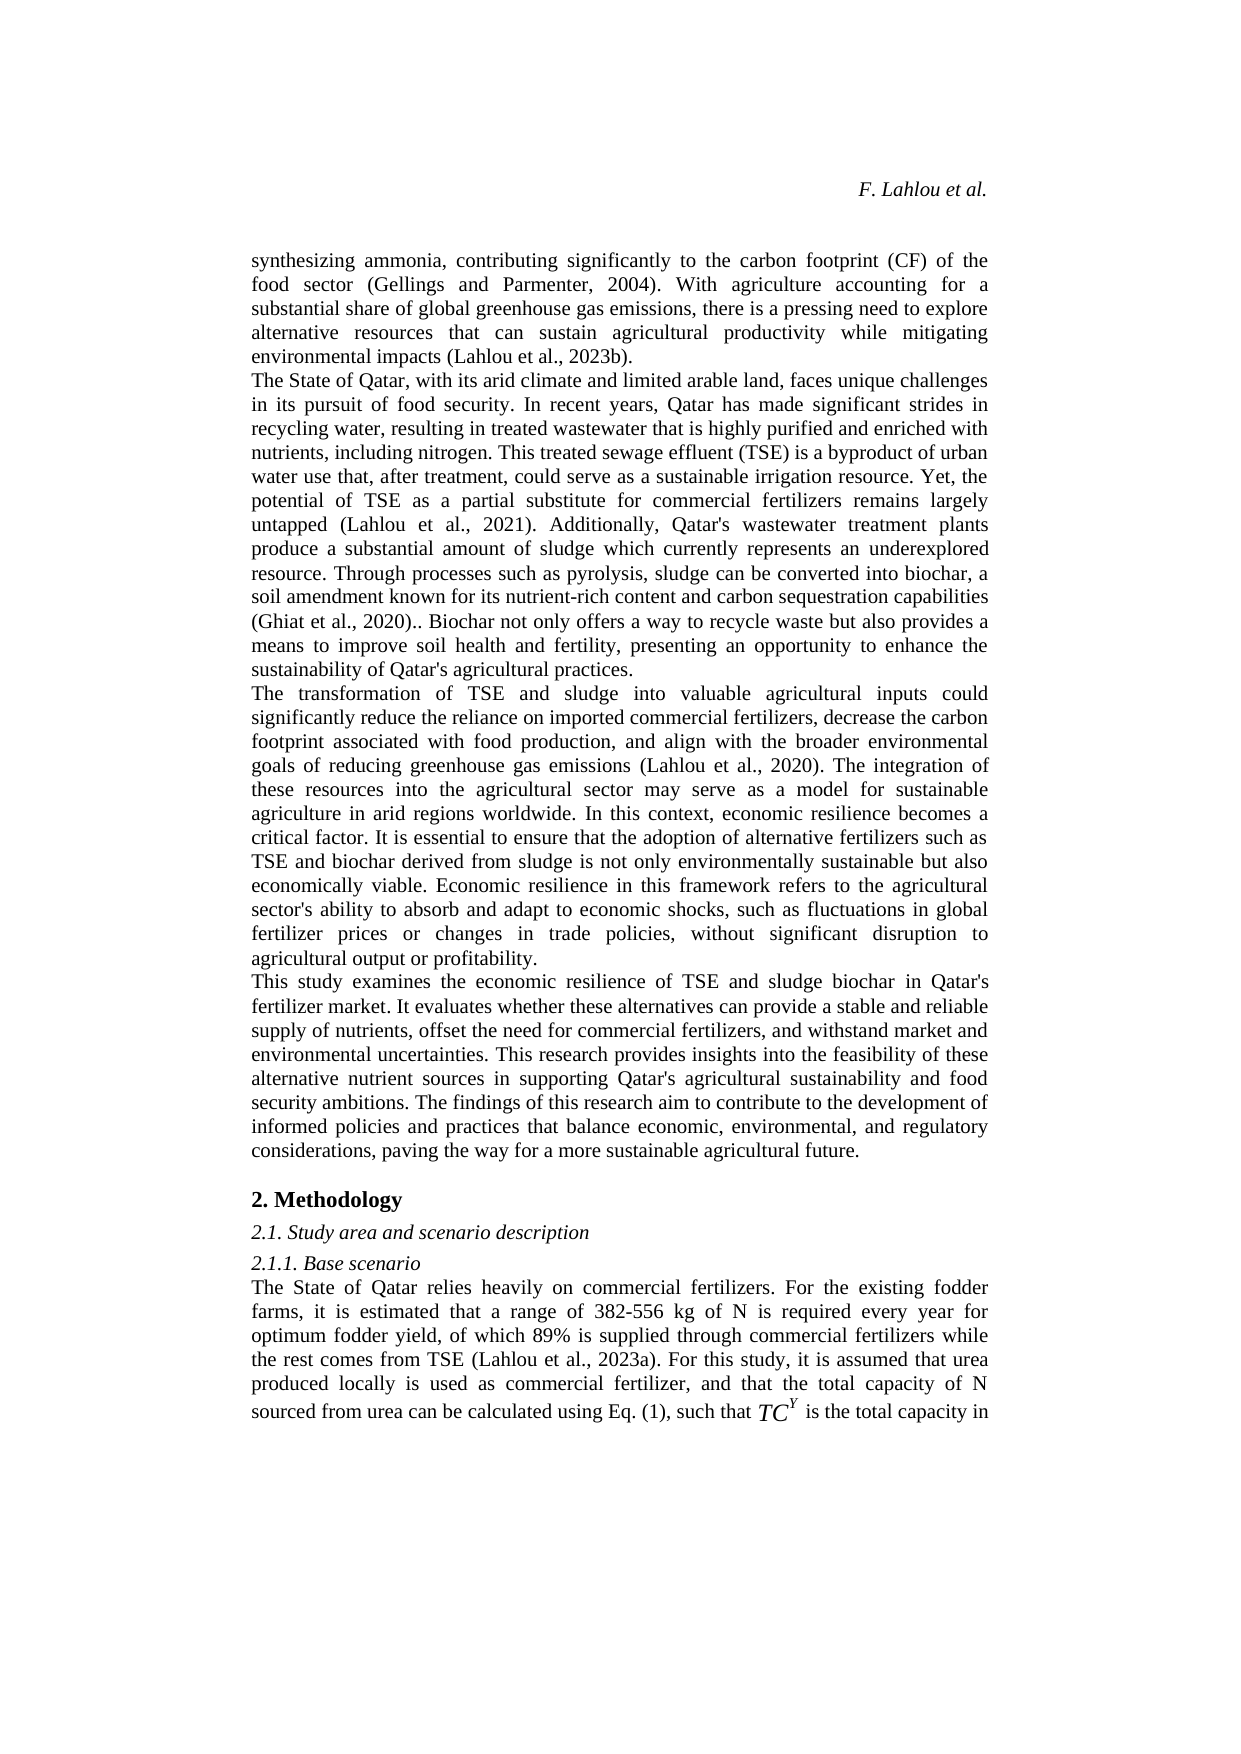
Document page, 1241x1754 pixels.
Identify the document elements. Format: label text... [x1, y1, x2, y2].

text Base scenario [251, 1251, 989, 1275]
text Methodology [251, 1187, 989, 1212]
text Study area and scenario description [251, 1220, 989, 1244]
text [251, 1275, 989, 1426]
text The State of Qatar, with its arid climate and limited arable land, faces unique challenges in its pursuit of food security. In recent years, Qatar has made significant strides in recycling water, resulting in treated wastewater that is highly purified and enriched with nutrients, including nitrogen. This treated sewage effluent (TSE) is a byproduct of urban water use that, after treatment, could serve as a sustainable irrigation resource. Yet, the potential of TSE as a partial substitute for commercial fertilizers remains largely untapped (Lahlou et al., 2021). Additionally, Qatar's wastewater treatment plants produce a substantial amount of sludge which currently represents an underexplored resource. Through processes such as pyrolysis, sludge can be converted into biochar, a soil amendment known for its nutrient-rich content and carbon sequestration capabilities (Ghiat et al., 2020).. Biochar not only offers a way to recycle waste but also provides a means to improve soil health and fertility, presenting an opportunity to enhance the sustainability of Qatar's agricultural practices. [251, 368, 989, 681]
text The transformation of TSE and sludge into valuable agricultural inputs could significantly reduce the reliance on imported commercial fertilizers, decrease the carbon footprint associated with food production, and align with the broader environmental goals of reducing greenhouse gas emissions (Lahlou et al., 2020). The integration of these resources into the agricultural sector may serve as a model for sustainable agriculture in arid regions worldwide. In this context, economic resilience becomes a critical factor. It is essential to ensure that the adoption of alternative fertilizers such as TSE and biochar derived from sludge is not only environmentally sustainable but also economically viable. Economic resilience in this framework refers to the agricultural sector's ability to absorb and adapt to economic shocks, such as fluctuations in global fertilizer prices or changes in trade policies, without significant disruption to agricultural output or profitability. [251, 681, 989, 969]
text This study examines the economic resilience of TSE and sludge biochar in Qatar's fertilizer market. It evaluates whether these alternatives can provide a stable and reliable supply of nutrients, offset the need for commercial fertilizers, and withstand market and environmental uncertainties. This research provides insights into the feasibility of these alternative nutrient sources in supporting Qatar's agricultural sustainability and food security ambitions. The findings of this research aim to contribute to the development of informed policies and practices that balance economic, environmental, and regulatory considerations, paving the way for a more sustainable agricultural future. [251, 969, 989, 1162]
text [251, 248, 989, 368]
